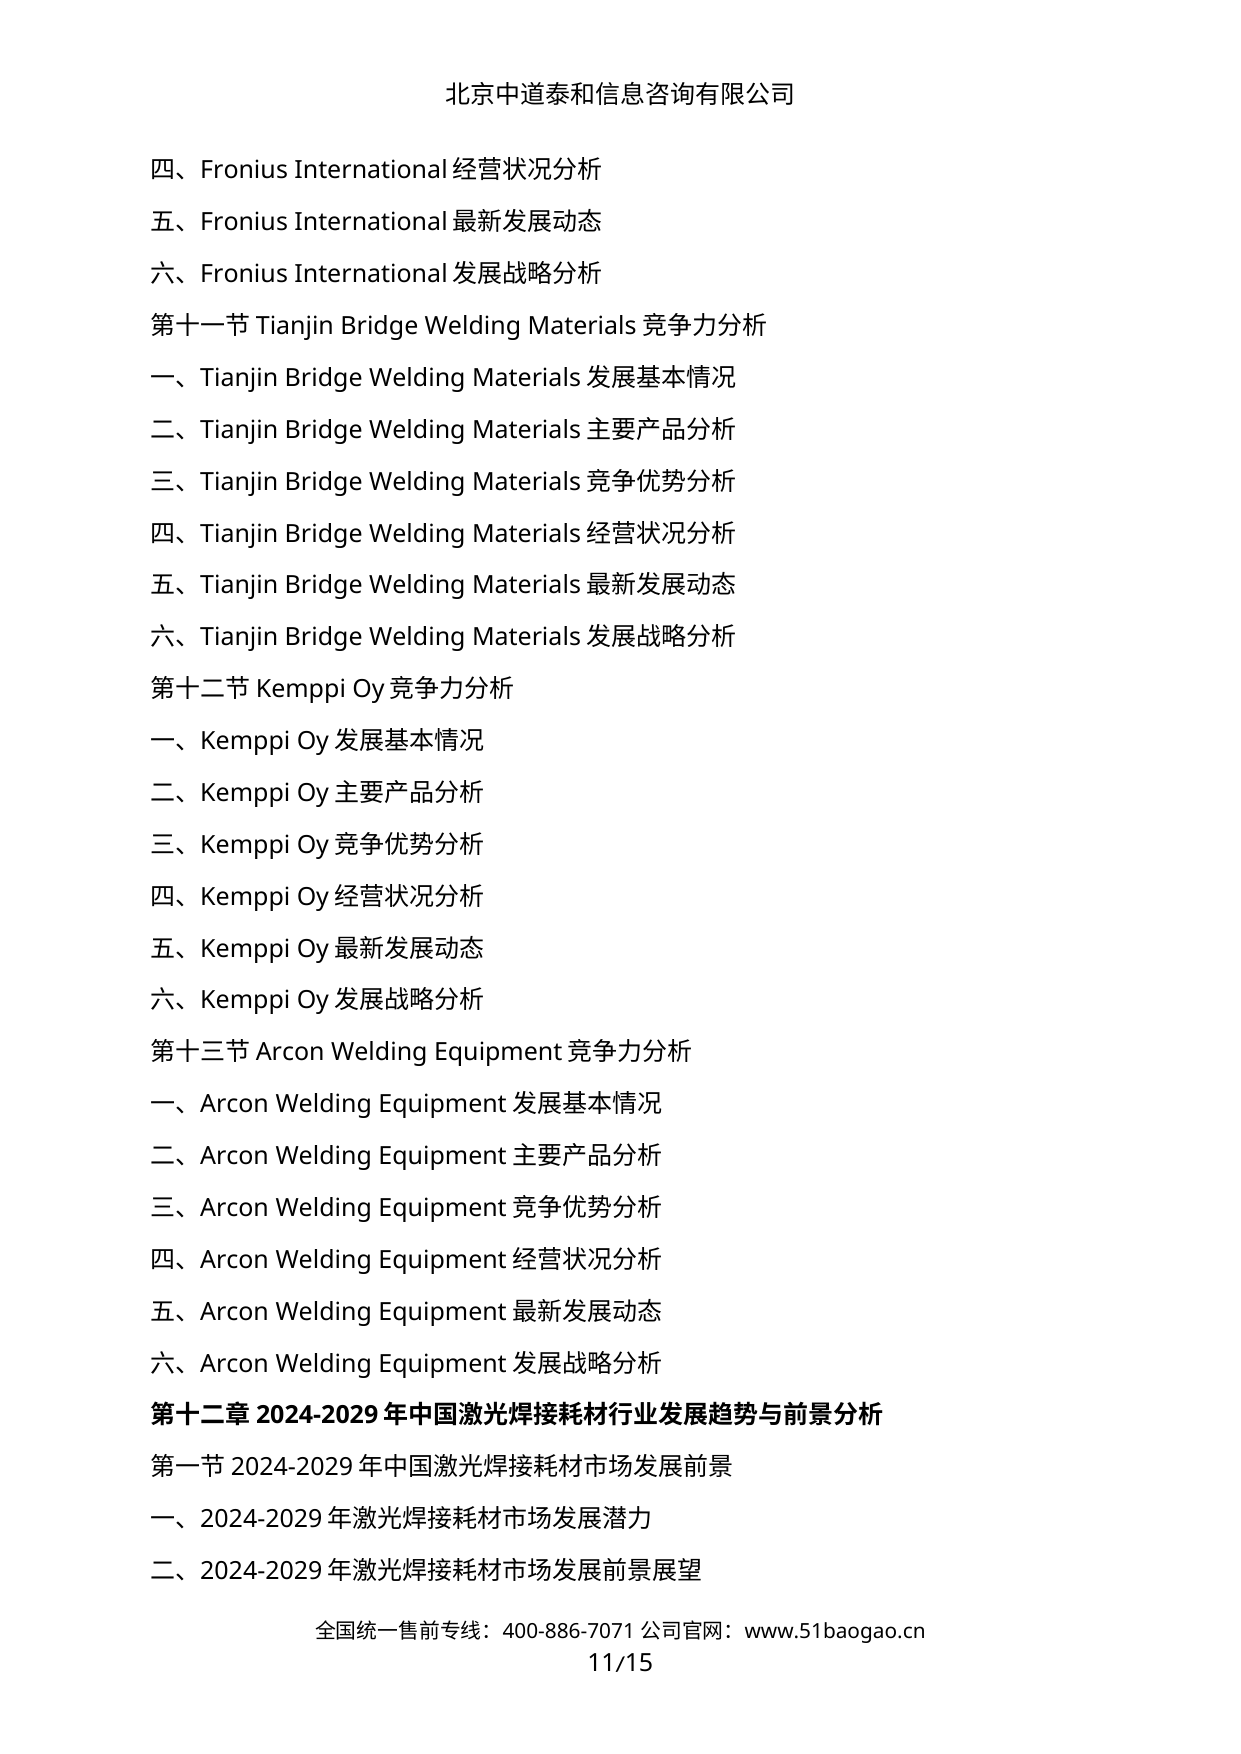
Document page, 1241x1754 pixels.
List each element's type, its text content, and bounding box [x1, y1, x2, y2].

text 第十二节 Kemppi Oy竞争力分析 [150, 669, 1090, 705]
text 一、Arcon Welding Equipment发展基本情况 [150, 1084, 1090, 1120]
text 六、Arcon Welding Equipment发展战略分析 [150, 1343, 1090, 1379]
text 三、Tianjin Bridge Welding Materials竞争优势分析 [150, 461, 1090, 497]
text 四、Arcon Welding Equipment经营状况分析 [150, 1239, 1090, 1276]
text 二、Kemppi Oy主要产品分析 [150, 772, 1090, 809]
text 四、Kemppi Oy经营状况分析 [150, 876, 1090, 912]
text 四、Tianjin Bridge Welding Materials经营状况分析 [150, 513, 1090, 549]
text 五、Fronius International最新发展动态 [150, 202, 1090, 238]
text 六、Fronius International发展战略分析 [150, 254, 1090, 290]
text 一、2024-2029年激光焊接耗材市场发展潜力 [150, 1499, 1090, 1535]
text 五、Arcon Welding Equipment最新发展动态 [150, 1291, 1090, 1327]
text 第十一节 Tianjin Bridge Welding Materials竞争力分析 [150, 306, 1090, 342]
text 第一节 2024-2029年中国激光焊接耗材市场发展前景 [150, 1447, 1090, 1483]
text 二、2024-2029年激光焊接耗材市场发展前景展望 [150, 1551, 1090, 1587]
text 第十二章 2024-2029年中国激光焊接耗材行业发展趋势与前景分析 [150, 1395, 1090, 1431]
text 六、Tianjin Bridge Welding Materials发展战略分析 [150, 617, 1090, 653]
text 一、Kemppi Oy发展基本情况 [150, 721, 1090, 757]
text 第十三节 Arcon Welding Equipment竞争力分析 [150, 1032, 1090, 1068]
text 五、Kemppi Oy最新发展动态 [150, 928, 1090, 964]
text 三、Kemppi Oy竞争优势分析 [150, 824, 1090, 861]
text 六、Kemppi Oy发展战略分析 [150, 980, 1090, 1016]
text 五、Tianjin Bridge Welding Materials最新发展动态 [150, 565, 1090, 601]
text 四、Fronius International经营状况分析 [150, 150, 1090, 186]
text 三、Arcon Welding Equipment竞争优势分析 [150, 1187, 1090, 1224]
text 一、Tianjin Bridge Welding Materials发展基本情况 [150, 357, 1090, 394]
text 二、Tianjin Bridge Welding Materials主要产品分析 [150, 409, 1090, 446]
text 二、Arcon Welding Equipment主要产品分析 [150, 1136, 1090, 1172]
